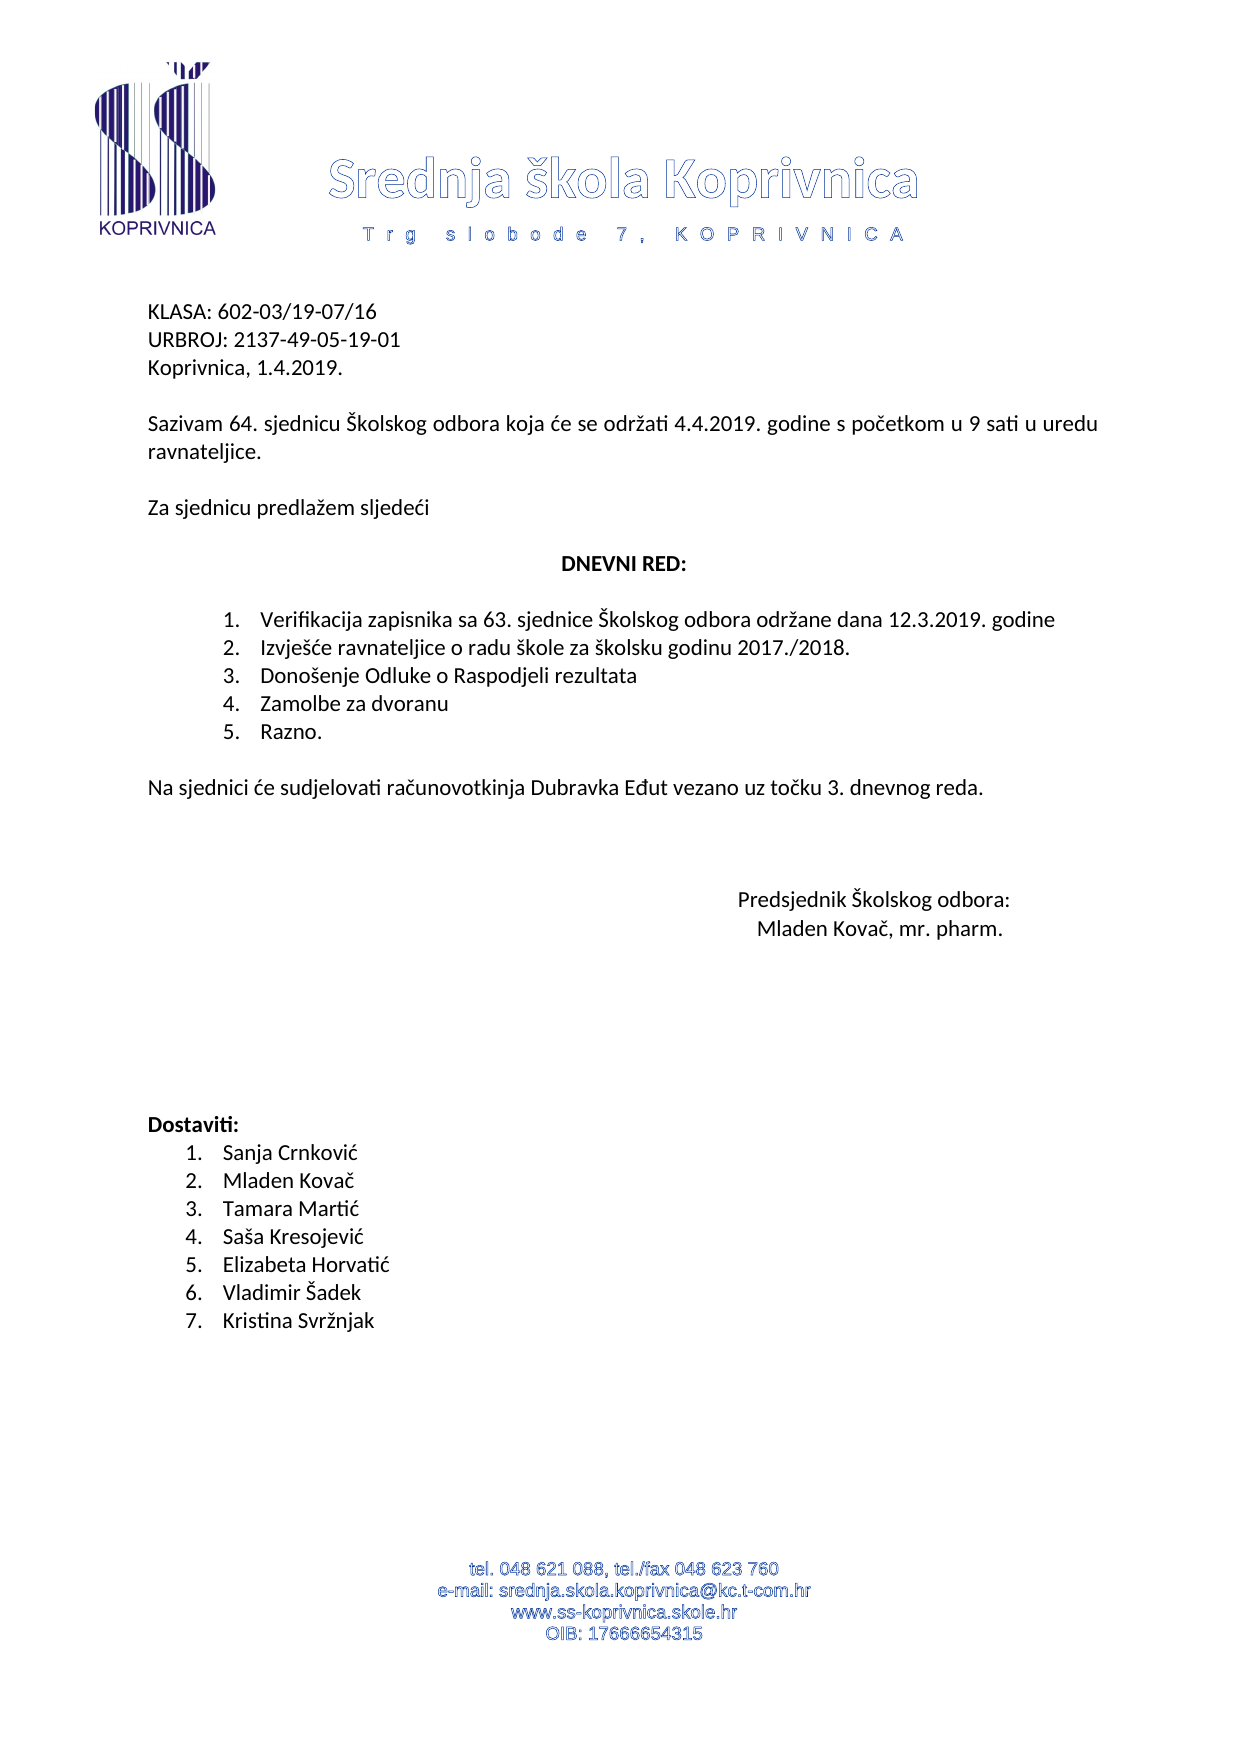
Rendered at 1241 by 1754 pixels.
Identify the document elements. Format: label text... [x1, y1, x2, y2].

list Mladen Kovač [185, 1166, 1100, 1194]
list Verifikacija zapisnika sa 63. sjednice Školskog odbora održane dana 12.3.2019. godine [223, 605, 1100, 633]
list Tamara Martić [185, 1194, 1100, 1222]
list Zamolbe za dvoranu [223, 689, 1100, 717]
text KLASA: 602-03/19-07/16 [148, 297, 1100, 325]
list Vladimir Šadek [185, 1278, 1100, 1306]
text Predsjednik Školskog odbora: [664, 886, 1100, 914]
list Sanja Crnković [185, 1138, 1100, 1166]
text Dostaviti: [148, 1110, 1100, 1138]
list Saša Kresojević [185, 1222, 1100, 1250]
text Za sjednicu predlažem sljedeći [148, 493, 1100, 521]
text Sazivam 64. sjednicu Školskog odbora koja će se održati 4.4.2019. godine s početkom u 9 sati u uredu ravnateljice. [148, 409, 1100, 465]
text Na sjednici će sudjelovati računovotkinja Dubravka Eđut vezano uz točku 3. dnevnog reda. [148, 773, 1100, 802]
text DNEVNI RED: [148, 549, 1100, 577]
picture [94, 59, 216, 235]
list Izvješće ravnateljice o radu škole za školsku godinu 2017./2018. [223, 633, 1100, 661]
text URBROJ: 2137-49-05-19-01 [148, 325, 1100, 353]
list Elizabeta Horvatić [185, 1250, 1100, 1278]
text Koprivnica, 1.4.2019. [148, 353, 1100, 381]
list Donošenje Odluke o Raspodjeli rezultata [223, 661, 1100, 689]
list Kristina Svržnjak [185, 1306, 1100, 1334]
list Razno. [223, 717, 1100, 746]
text Mladen Kovač, mr. pharm. [664, 914, 1100, 942]
